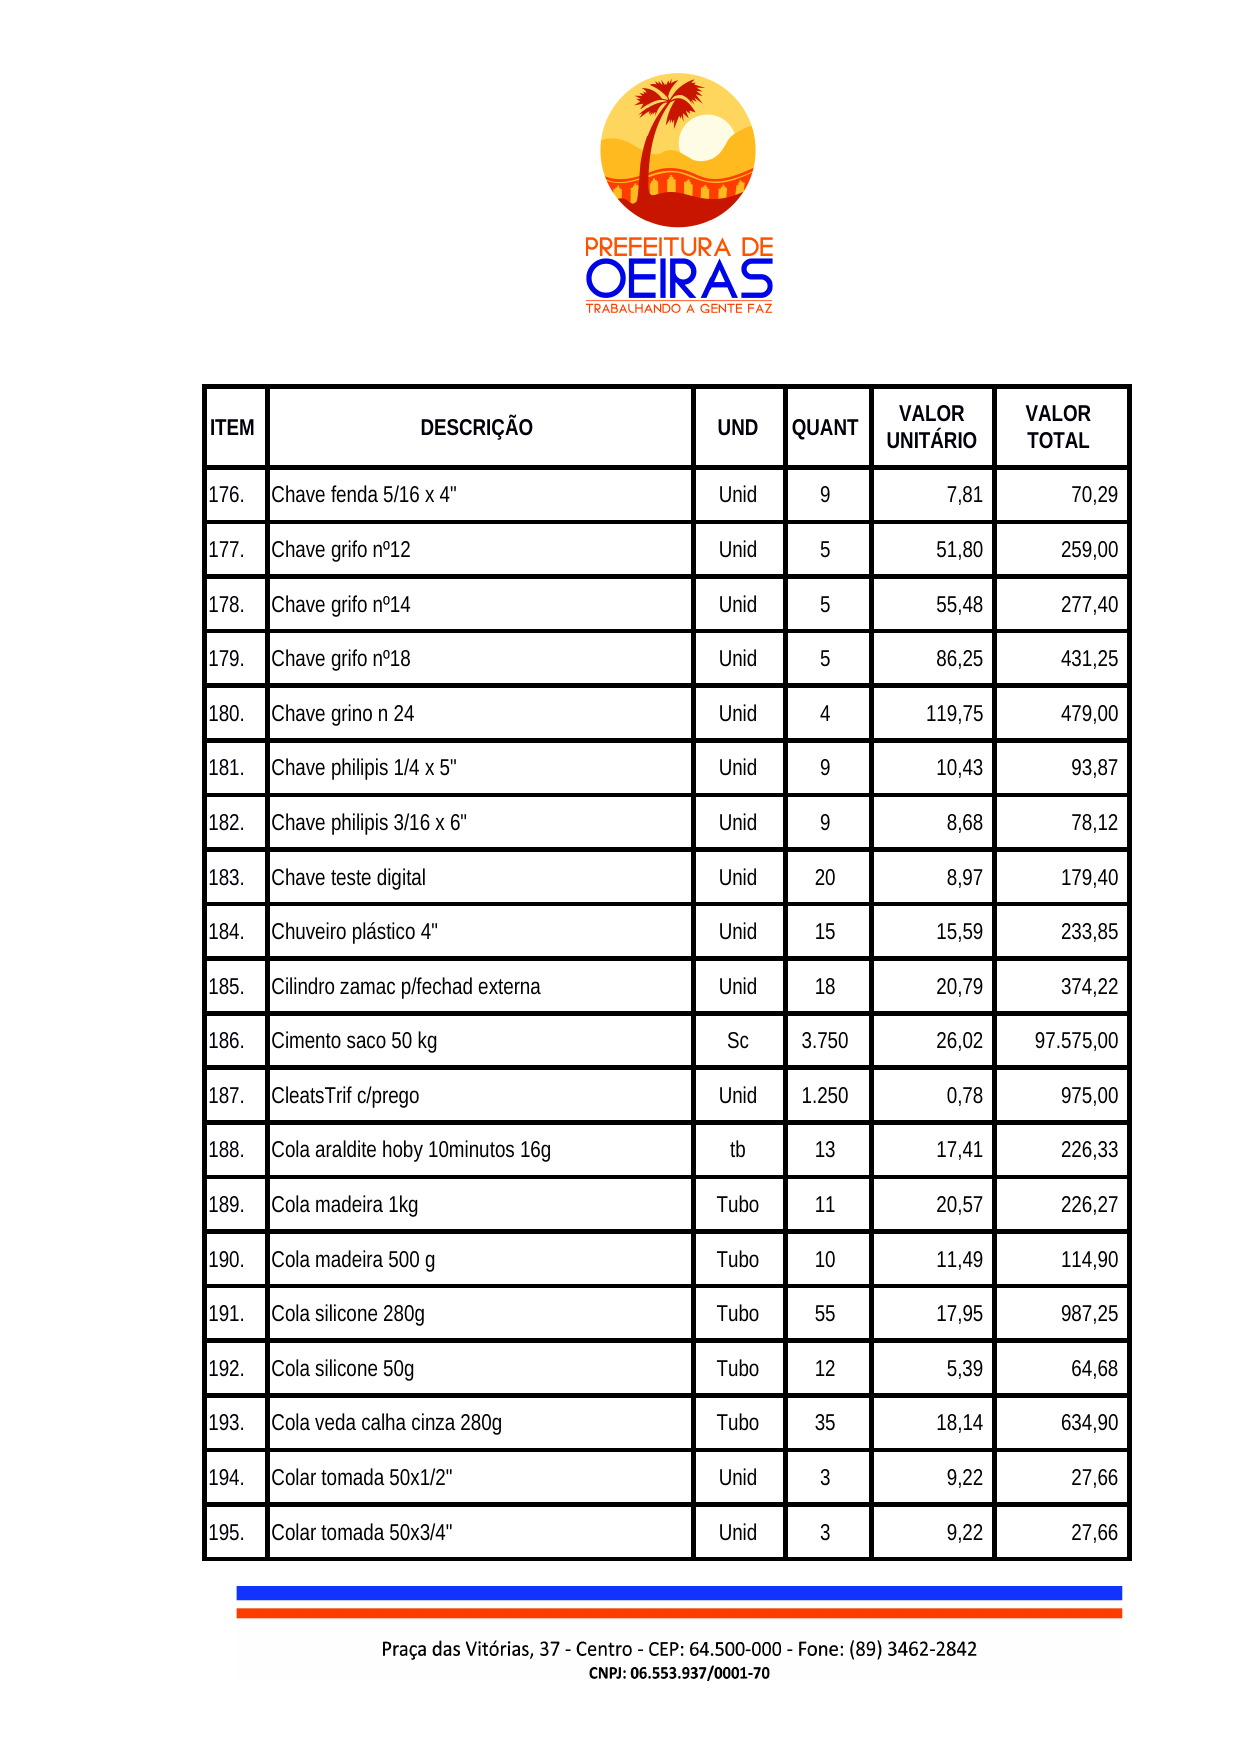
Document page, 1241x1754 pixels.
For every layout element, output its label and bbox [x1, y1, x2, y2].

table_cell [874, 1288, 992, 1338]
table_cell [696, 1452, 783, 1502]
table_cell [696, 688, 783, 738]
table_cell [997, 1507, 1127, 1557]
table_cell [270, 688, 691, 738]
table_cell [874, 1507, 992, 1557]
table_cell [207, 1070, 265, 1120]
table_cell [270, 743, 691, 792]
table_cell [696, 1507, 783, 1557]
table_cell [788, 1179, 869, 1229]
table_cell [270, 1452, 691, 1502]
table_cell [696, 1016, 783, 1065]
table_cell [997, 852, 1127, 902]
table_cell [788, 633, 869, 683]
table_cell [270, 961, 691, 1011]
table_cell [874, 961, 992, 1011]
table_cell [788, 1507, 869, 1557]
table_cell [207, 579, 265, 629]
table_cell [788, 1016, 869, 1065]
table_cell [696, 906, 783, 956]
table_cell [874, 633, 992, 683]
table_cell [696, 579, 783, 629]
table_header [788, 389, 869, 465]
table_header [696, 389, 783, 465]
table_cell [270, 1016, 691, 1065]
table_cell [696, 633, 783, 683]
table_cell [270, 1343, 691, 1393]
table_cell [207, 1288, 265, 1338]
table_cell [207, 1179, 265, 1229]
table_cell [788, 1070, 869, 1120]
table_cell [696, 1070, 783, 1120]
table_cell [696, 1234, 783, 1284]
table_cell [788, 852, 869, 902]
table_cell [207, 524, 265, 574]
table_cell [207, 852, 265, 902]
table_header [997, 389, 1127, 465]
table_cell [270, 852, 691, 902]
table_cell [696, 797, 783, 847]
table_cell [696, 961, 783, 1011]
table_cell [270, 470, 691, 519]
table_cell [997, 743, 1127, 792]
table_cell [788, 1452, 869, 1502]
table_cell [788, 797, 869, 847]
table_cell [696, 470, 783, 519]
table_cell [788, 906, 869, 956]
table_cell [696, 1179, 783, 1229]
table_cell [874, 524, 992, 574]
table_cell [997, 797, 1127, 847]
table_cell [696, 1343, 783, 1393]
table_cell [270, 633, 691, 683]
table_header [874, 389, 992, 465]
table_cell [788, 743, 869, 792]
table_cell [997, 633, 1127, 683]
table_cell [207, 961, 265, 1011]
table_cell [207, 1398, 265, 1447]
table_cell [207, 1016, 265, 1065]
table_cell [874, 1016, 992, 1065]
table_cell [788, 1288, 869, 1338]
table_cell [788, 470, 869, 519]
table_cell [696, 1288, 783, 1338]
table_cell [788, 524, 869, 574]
picture [236, 1586, 1123, 1681]
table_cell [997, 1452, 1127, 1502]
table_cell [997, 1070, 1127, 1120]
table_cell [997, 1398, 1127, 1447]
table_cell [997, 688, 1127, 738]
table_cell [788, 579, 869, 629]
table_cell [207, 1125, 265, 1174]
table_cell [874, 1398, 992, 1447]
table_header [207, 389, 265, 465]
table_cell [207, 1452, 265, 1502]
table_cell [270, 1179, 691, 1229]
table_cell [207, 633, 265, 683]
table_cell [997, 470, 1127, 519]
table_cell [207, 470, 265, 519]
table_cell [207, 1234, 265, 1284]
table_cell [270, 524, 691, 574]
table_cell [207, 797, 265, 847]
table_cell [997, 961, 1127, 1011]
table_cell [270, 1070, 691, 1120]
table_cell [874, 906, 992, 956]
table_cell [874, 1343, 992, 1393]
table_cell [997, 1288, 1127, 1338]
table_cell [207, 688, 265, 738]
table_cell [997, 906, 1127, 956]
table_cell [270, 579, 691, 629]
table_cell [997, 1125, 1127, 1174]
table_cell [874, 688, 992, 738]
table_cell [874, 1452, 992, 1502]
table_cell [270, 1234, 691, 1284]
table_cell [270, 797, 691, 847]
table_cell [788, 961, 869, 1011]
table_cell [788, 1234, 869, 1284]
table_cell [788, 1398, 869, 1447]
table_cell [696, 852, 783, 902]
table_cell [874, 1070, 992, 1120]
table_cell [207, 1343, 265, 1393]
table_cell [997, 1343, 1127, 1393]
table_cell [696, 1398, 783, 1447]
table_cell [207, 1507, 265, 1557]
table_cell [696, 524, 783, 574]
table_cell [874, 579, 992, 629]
picture [586, 73, 773, 313]
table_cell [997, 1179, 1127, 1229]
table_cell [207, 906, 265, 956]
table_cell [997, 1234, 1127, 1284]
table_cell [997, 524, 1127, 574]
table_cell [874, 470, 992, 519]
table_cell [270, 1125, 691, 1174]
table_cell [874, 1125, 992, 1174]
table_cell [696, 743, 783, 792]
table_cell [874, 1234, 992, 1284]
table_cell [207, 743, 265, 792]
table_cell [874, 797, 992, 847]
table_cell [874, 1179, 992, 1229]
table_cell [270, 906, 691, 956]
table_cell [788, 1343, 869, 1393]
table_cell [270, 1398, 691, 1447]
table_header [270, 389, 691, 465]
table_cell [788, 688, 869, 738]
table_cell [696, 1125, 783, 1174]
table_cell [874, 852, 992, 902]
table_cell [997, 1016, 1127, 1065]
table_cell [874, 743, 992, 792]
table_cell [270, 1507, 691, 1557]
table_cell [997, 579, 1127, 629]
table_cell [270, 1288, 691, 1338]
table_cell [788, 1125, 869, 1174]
